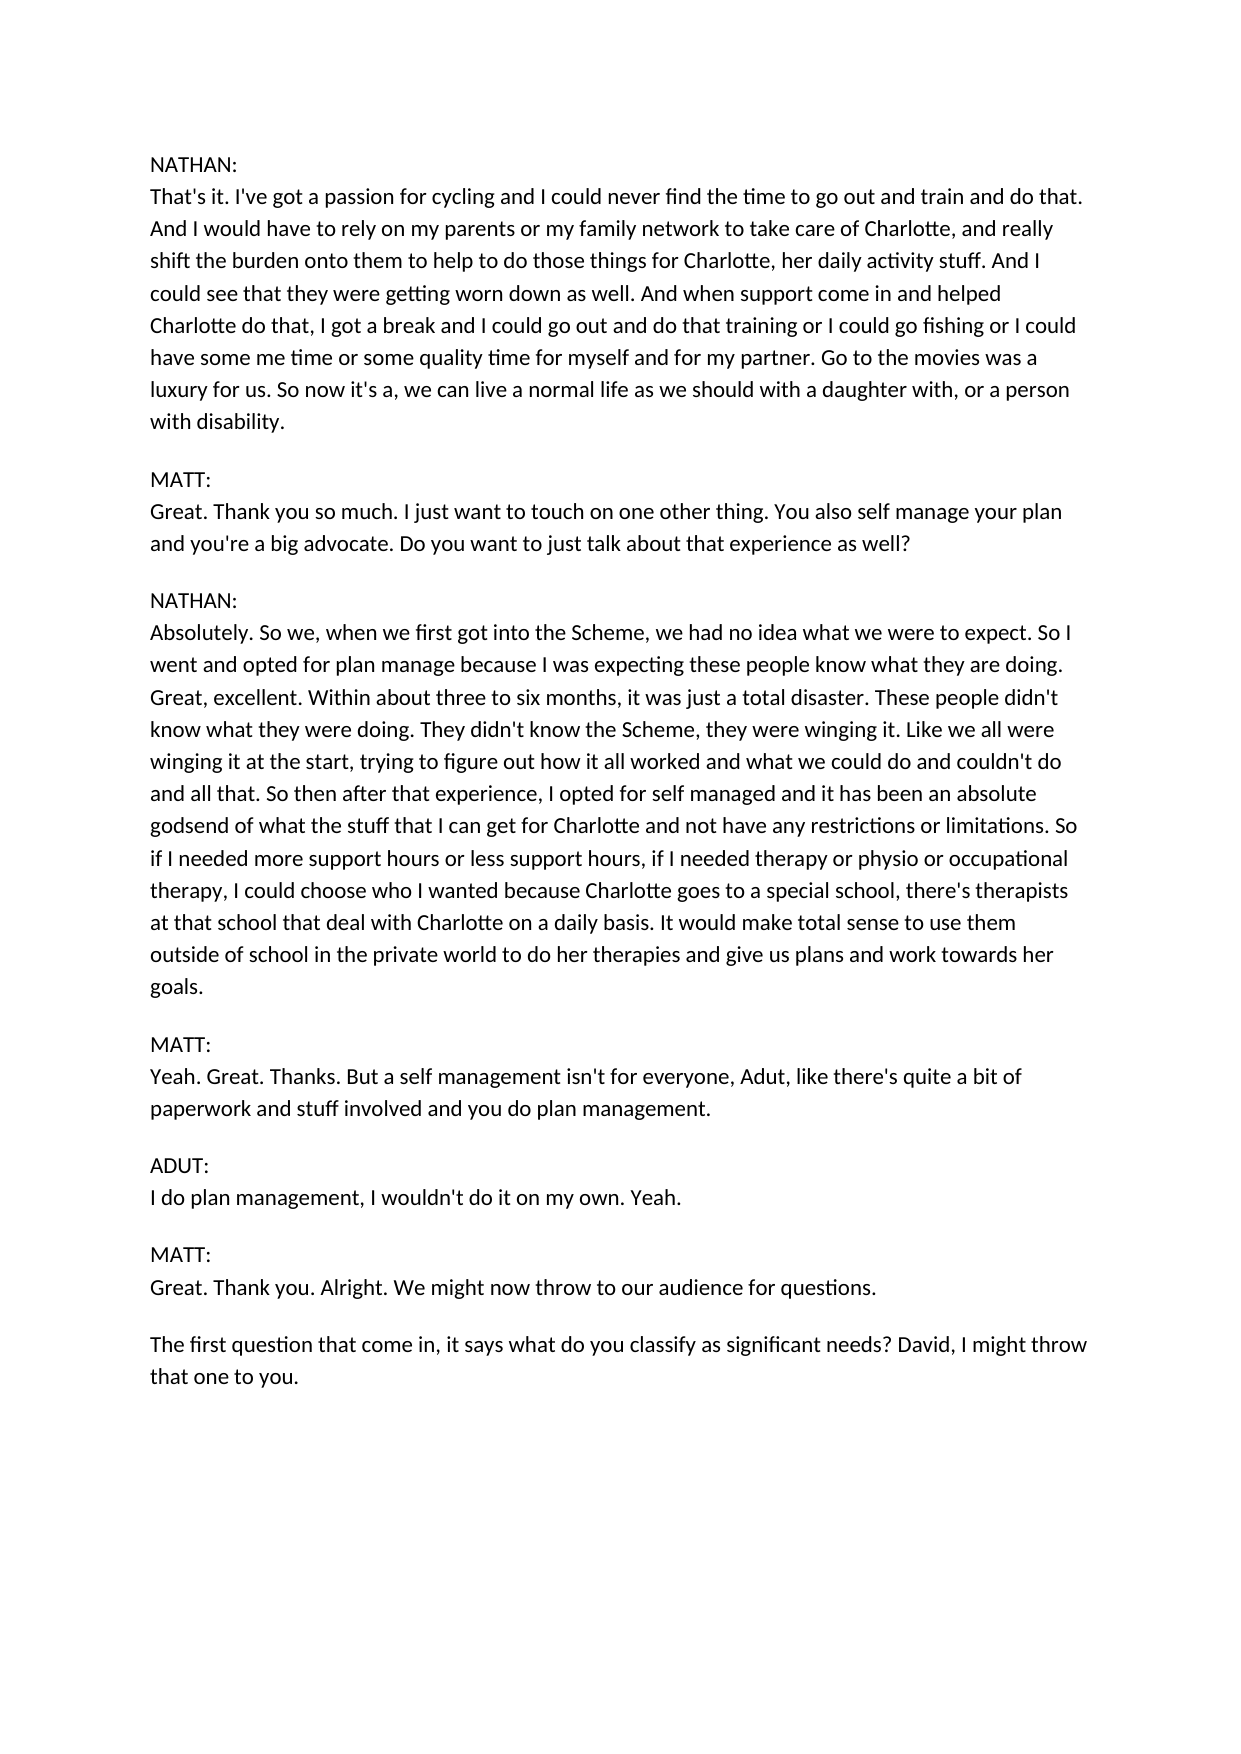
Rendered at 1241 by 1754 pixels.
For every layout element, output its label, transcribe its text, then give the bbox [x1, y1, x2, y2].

text The first question that come in, it says what do you classify as significant needs? David, I might throw that one to you. [150, 1330, 1090, 1390]
text MATT: Yeah. Great. Thanks. But a self management isn't for everyone, Adut, like there's quite a bit of paperwork and stuff involved and you do plan management. [150, 1030, 1090, 1122]
text NATHAN: Absolutely. So we, when we first got into the Scheme, we had no idea what we were to expect. So I went and opted for plan manage because I was expecting these people know what they are doing. Great, excellent. Within about three to six months, it was just a total disaster. These people didn't know what they were doing. They didn't know the Scheme, they were winging it. Like we all were winging it at the start, trying to figure out how it all worked and what we could do and couldn't do and all that. So then after that experience, I opted for self managed and it has been an absolute godsend of what the stuff that I can get for Charlotte and not have any restrictions or limitations. So if I needed more support hours or less support hours, if I needed therapy or physio or occupational therapy, I could choose who I wanted because Charlotte goes to a special school, there's therapists at that school that deal with Charlotte on a daily basis. It would make total sense to use them outside of school in the private world to do her therapies and give us plans and work towards her goals. [150, 586, 1090, 1001]
text MATT: Great. Thank you. Alright. We might now throw to our audience for questions. [150, 1241, 1090, 1301]
text ADUT: I do plan management, I wouldn't do it on my own. Yeah. [150, 1151, 1090, 1211]
text NATHAN: That's it. I've got a passion for cycling and I could never find the time to go out and train and do that. And I would have to rely on my parents or my family network to take care of Charlotte, and really shift the burden onto them to help to do those things for Charlotte, her daily activity stuff. And I could see that they were getting worn down as well. And when support come in and helped Charlotte do that, I got a break and I could go out and do that training or I could go fishing or I could have some me time or some quality time for myself and for my partner. Go to the movies was a luxury for us. So now it's a, we can live a normal life as we should with a daughter with, or a person with disability. [150, 150, 1090, 436]
text MATT: Great. Thank you so much. I just want to touch on one other thing. You also self manage your plan and you're a big advocate. Do you want to just talk about that experience as well? [150, 465, 1090, 557]
